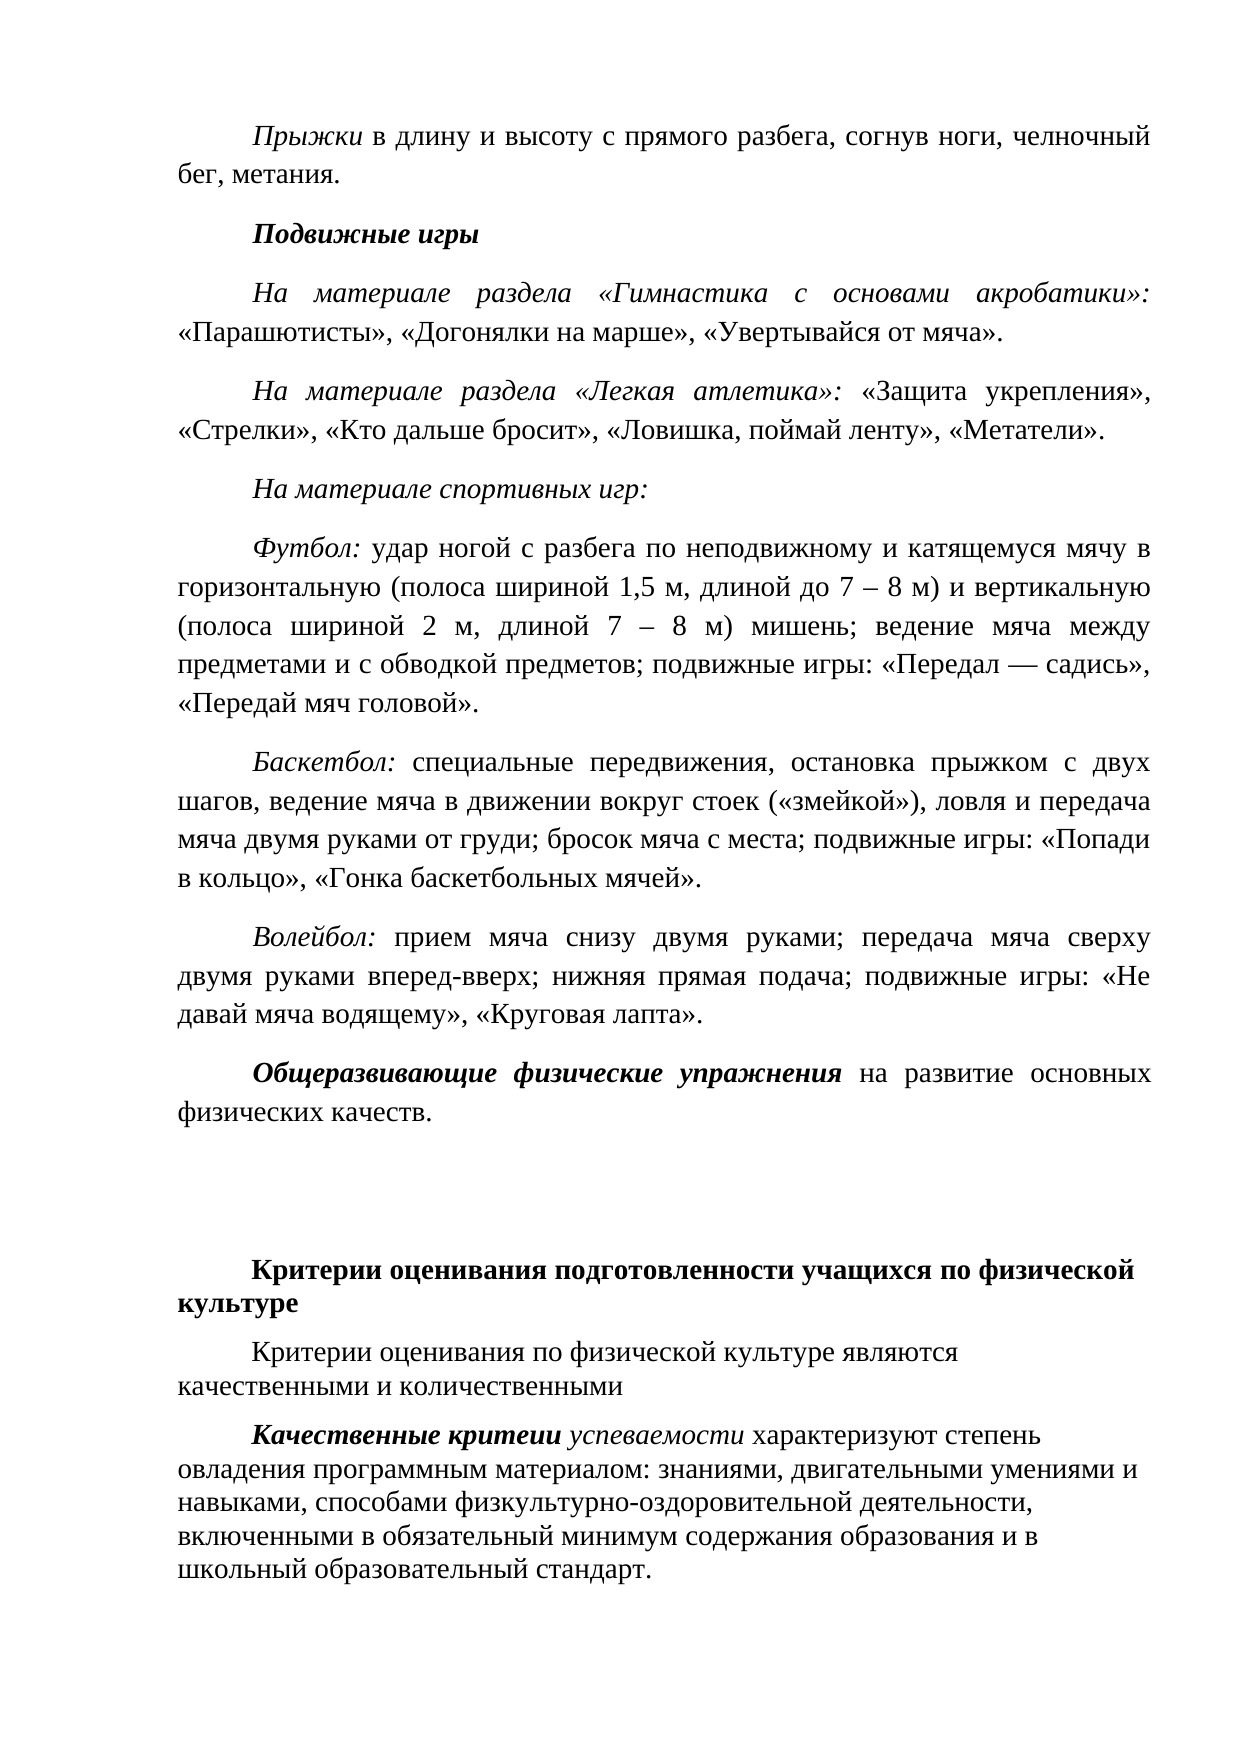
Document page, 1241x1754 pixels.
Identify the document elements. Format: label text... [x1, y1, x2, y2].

text Подвижные игры [177, 216, 1152, 249]
text Общеразвивающие физические упражнения на развитие основных физических качеств. [177, 1056, 1152, 1128]
text Качественные критеии успеваемости характеризуют степень овладения программным материалом: знаниями, двигательными умениями и навыками, способами физкультурно-оздоровительной деятельности, включенными в обязательный минимум содержания образования и в школьный образовательный стандарт. [177, 1417, 1152, 1585]
text Критерии оценивания по физической культуре являются качественными и количественными [177, 1334, 1152, 1402]
text Критерии оценивания подготовленности учащихся по физической культуре [177, 1252, 1152, 1319]
text Прыжки в длину и высоту с прямого разбега, согнув ноги, челночный бег, метания. [177, 118, 1152, 190]
text Баскетбол: специальные передвижения, остановка прыжком с двух шагов, ведение мяча в движении вокруг стоек («змейкой»), ловля и передача мяча двумя руками от груди; бросок мяча с места; подвижные игры: «Попади в кольцо», «Гонка баскетбольных мячей». [177, 744, 1152, 893]
text На материале раздела «Гимнастика с основами акробатики»: «Парашютисты», «Догонялки на марше», «Увертывайся от мяча». [177, 275, 1152, 347]
text Футбол: удар ногой с разбега по неподвижному и катящемуся мячу в горизонтальную (полоса шириной , длиной до 7 – ) и вертикальную (полоса шириной , длиной 7 – ) мишень; ведение мяча между предметами и с обводкой предметов; подвижные игры: «Передал — садись», «Передай мяч головой». [177, 531, 1152, 718]
text Волейбол: прием мяча снизу двумя руками; передача мяча сверху двумя руками вперед-вверх; нижняя прямая подача; подвижные игры: «Не давай мяча водящему», «Круговая лапта». [177, 919, 1152, 1030]
text На материале спортивных игр: [177, 471, 1152, 505]
text На материале раздела «Легкая атлетика»: «Защита укрепления», «Стрелки», «Кто дальше бросит», «Ловишка, поймай ленту», «Метатели». [177, 373, 1152, 445]
